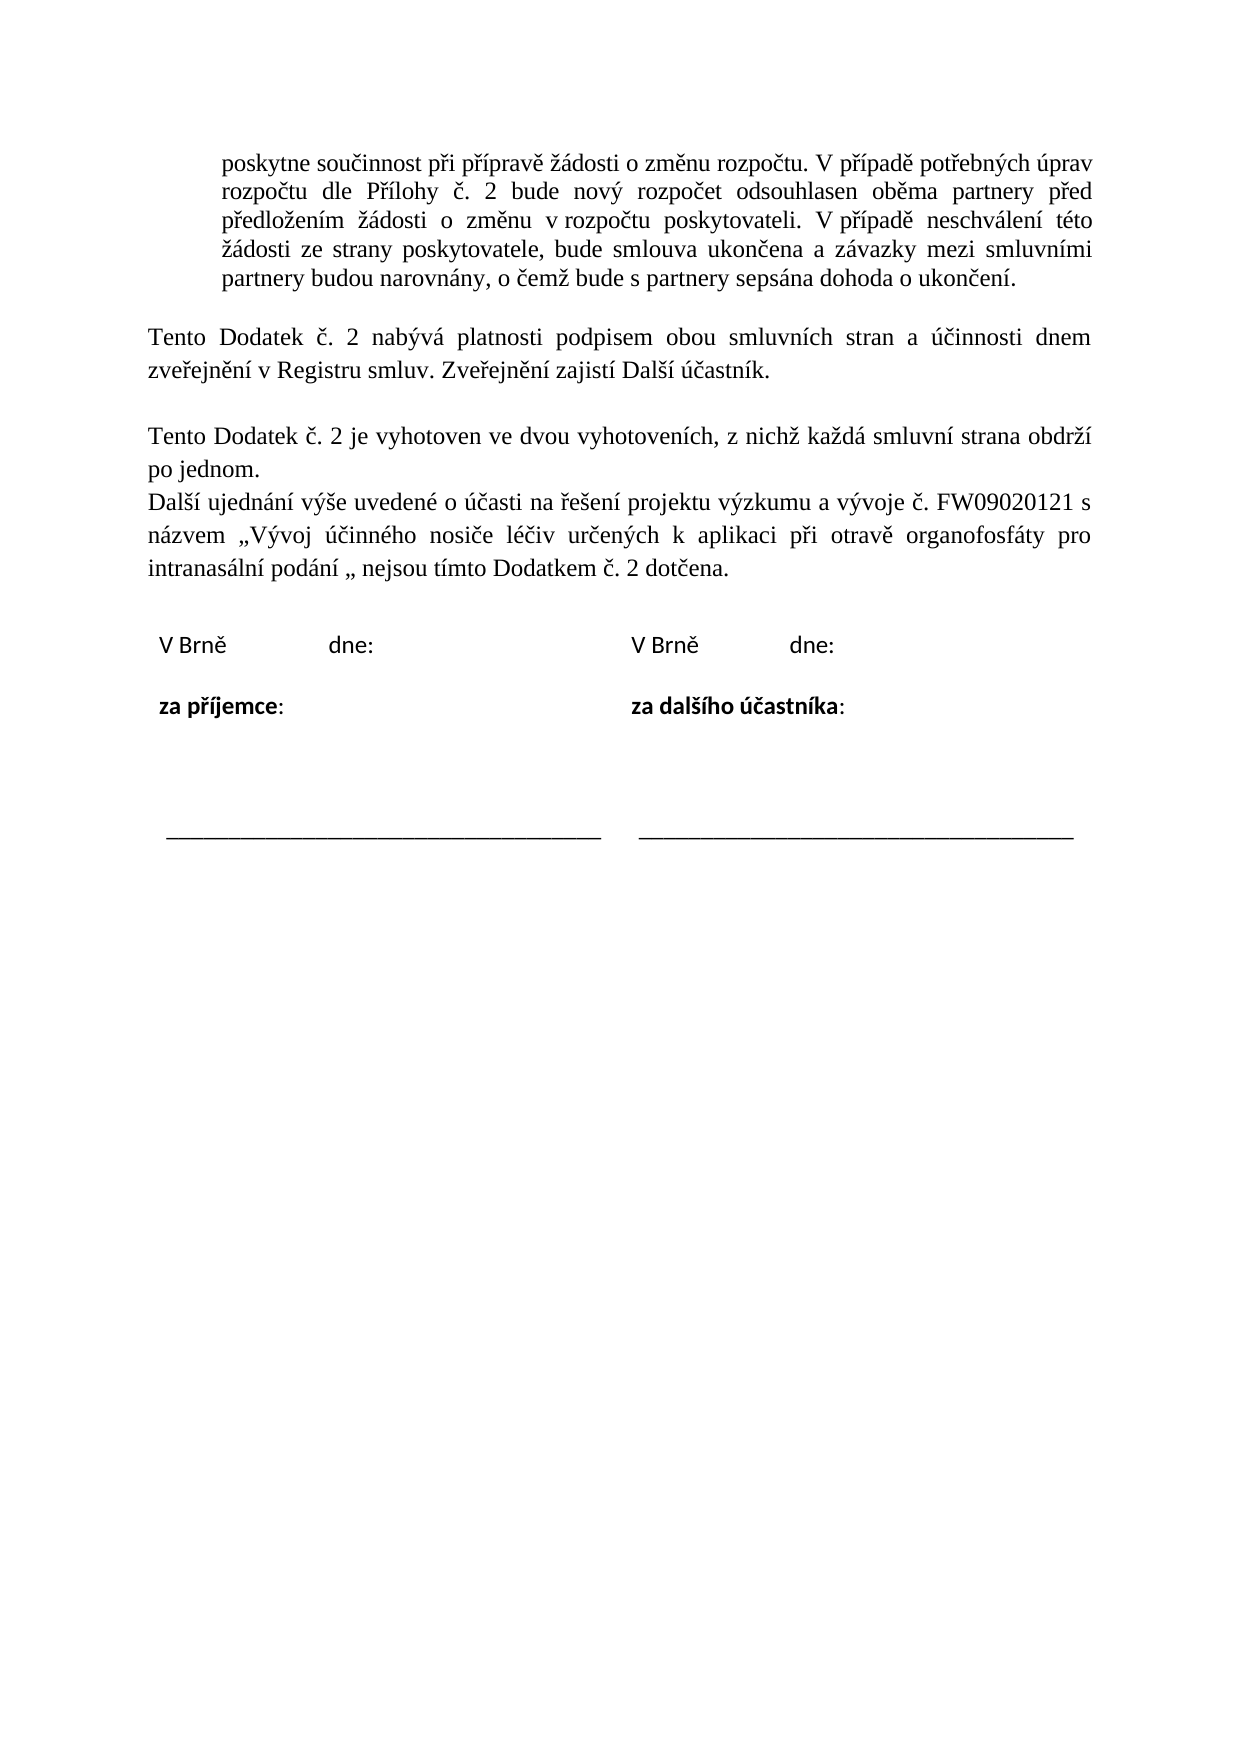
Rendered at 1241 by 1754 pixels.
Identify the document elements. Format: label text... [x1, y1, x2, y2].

text Tento Dodatek č. 2 je vyhotoven ve dvou vyhotoveních, z nichž každá smluvní strana obdrží po jednom. [148, 421, 1093, 483]
text Další ujednání výše uvedené o účasti na řešení projektu výzkumu a vývoje č. FW09020121 s názvem „Vývoj účinného nosiče léčiv určených k aplikaci při otravě organofosfáty pro intranasální podání „ nejsou tímto Dodatkem č. 2 dotčena. [148, 487, 1093, 582]
table_header V Brně dne: za dalšího účastníka: ___________________________________ [620, 629, 1092, 873]
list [148, 148, 1093, 293]
table_header V Brně dne: za příjemce: ___________________________________ [148, 629, 620, 873]
text Tento Dodatek č. 2 nabývá platnosti podpisem obou smluvních stran a účinnosti dnem zveřejnění v Registru smluv. Zveřejnění zajistí Další účastník. [148, 322, 1093, 384]
